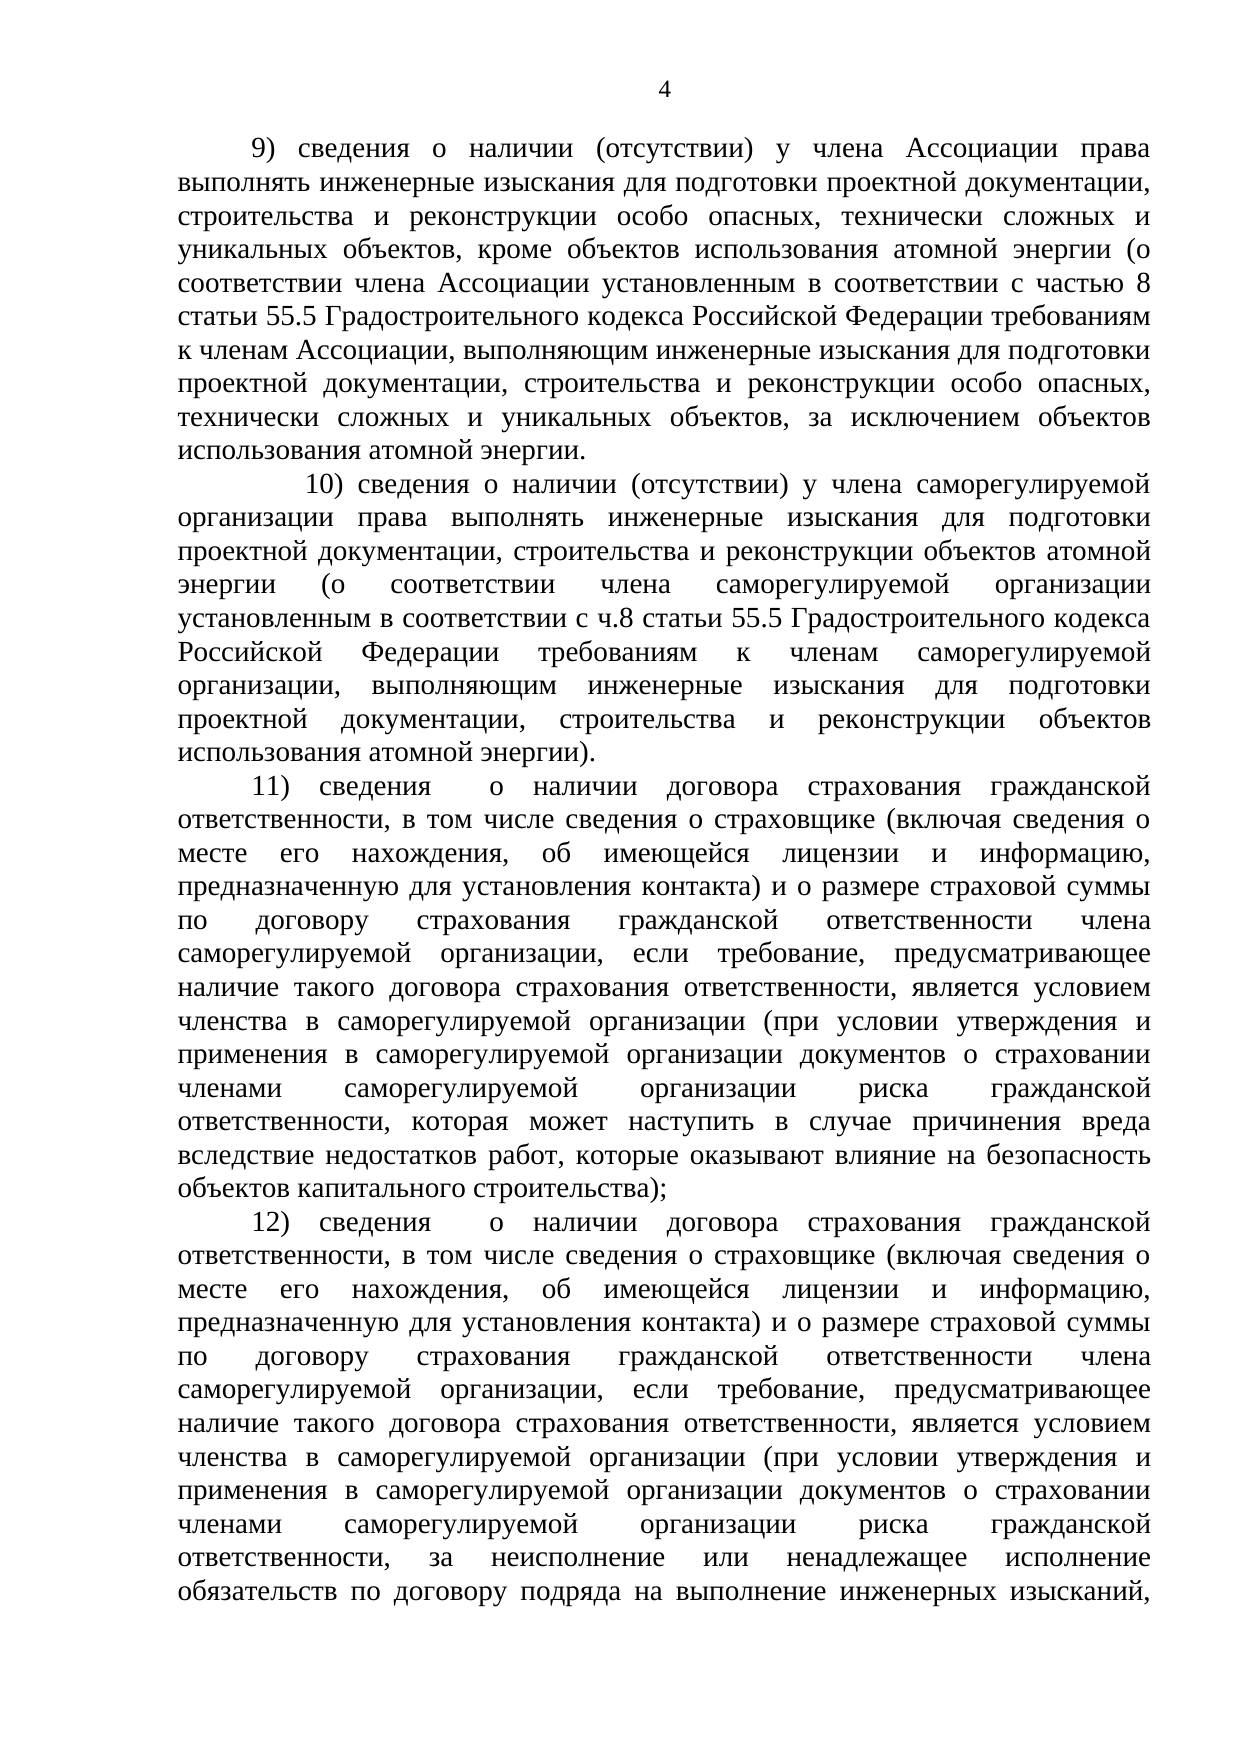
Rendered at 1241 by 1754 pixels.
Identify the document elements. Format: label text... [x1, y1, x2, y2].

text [177, 1204, 1152, 1606]
text 11) сведения о наличии договора страхования гражданской ответственности, в том числе сведения о страховщике (включая сведения о месте его нахождения, об имеющейся лицензии и информацию, предназначенную для установления контакта) и о размере страховой суммы по договору страхования гражданской ответственности члена саморегулируемой организации, если требование, предусматривающее наличие такого договора страхования ответственности, является условием членства в саморегулируемой организации (при условии утверждения и применения в саморегулируемой организации документов о страховании членами саморегулируемой организации риска гражданской ответственности, которая может наступить в случае причинения вреда вследствие недостатков работ, которые оказывают влияние на безопасность объектов капитального строительства); [177, 768, 1152, 1204]
text 10) сведения о наличии (отсутствии) у члена саморегулируемой организации права выполнять инженерные изыскания для подготовки проектной документации, строительства и реконструкции объектов атомной энергии (о соответствии члена саморегулируемой организации установленным в соответствии с ч.8 статьи 55.5 Градостроительного кодекса Российской Федерации требованиям к членам саморегулируемой организации, выполняющим инженерные изыскания для подготовки проектной документации, строительства и реконструкции объектов использования атомной энергии). [177, 466, 1152, 768]
text 9) сведения о наличии (отсутствии) у члена Ассоциации права выполнять инженерные изыскания для подготовки проектной документации, строительства и реконструкции особо опасных, технически сложных и уникальных объектов, кроме объектов использования атомной энергии (о соответствии члена Ассоциации установленным в соответствии с частью 8 статьи 55.5 Градостроительного кодекса Российской Федерации требованиям к членам Ассоциации, выполняющим инженерные изыскания для подготовки проектной документации, строительства и реконструкции особо опасных, технически сложных и уникальных объектов, за исключением объектов использования атомной энергии. [177, 131, 1152, 466]
